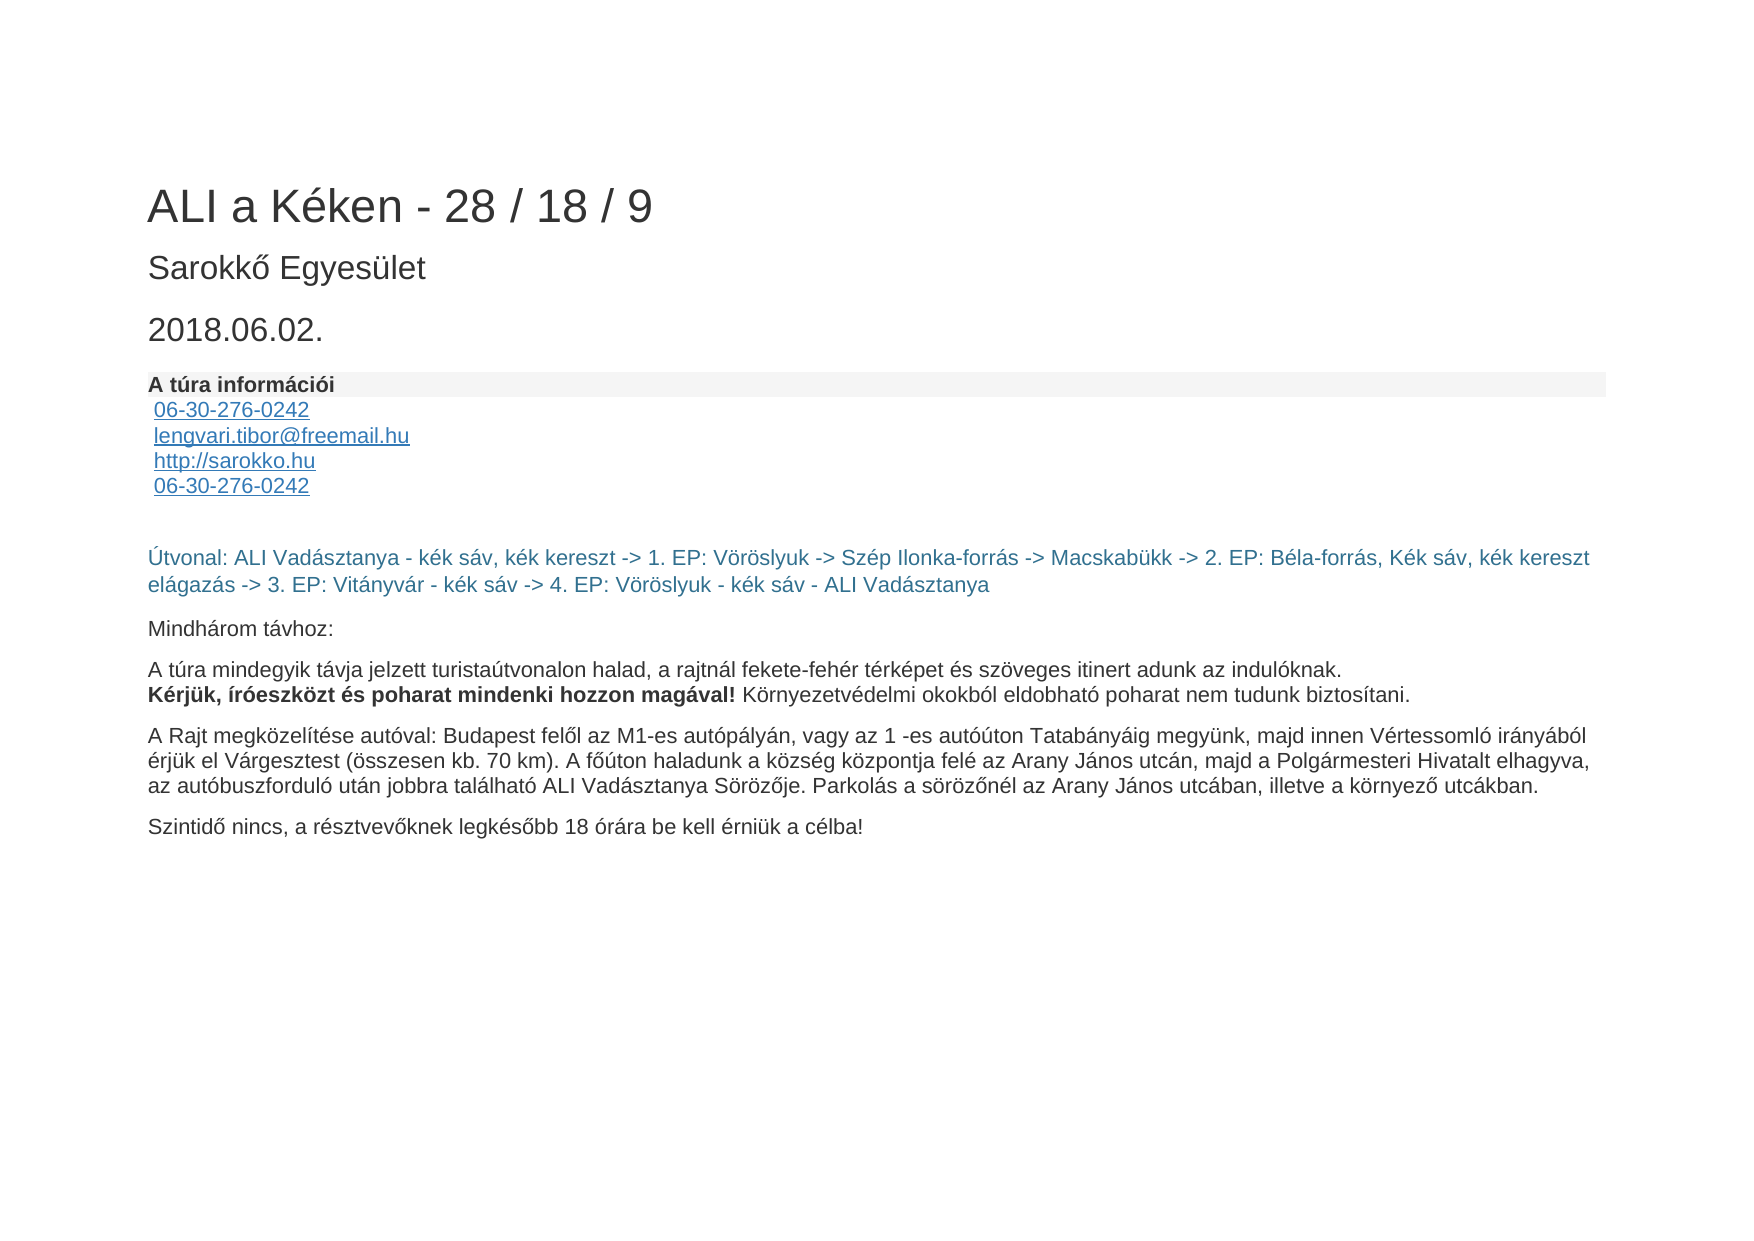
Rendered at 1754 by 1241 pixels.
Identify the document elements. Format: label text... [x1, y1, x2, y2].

text 06-30-276-0242 [148, 473, 1606, 498]
text ALI a Kéken - 28 / 18 / 9 [148, 179, 1606, 233]
text A Rajt megközelítése autóval: Budapest felől az M1-es autópályán, vagy az 1 -es autóúton Tatabányáig megyünk, majd innen Vértessomló irányából érjük el Várgesztest (összesen kb. 70 km). A főúton haladunk a község központja felé az Arany János utcán, majd a Polgármesteri Hivatalt elhagyva, az autóbuszforduló után jobbra található ALI Vadásztanya Sörözője. Parkolás a sörözőnél az Arany János utcában, illetve a környező utcákban. [148, 723, 1606, 799]
text A túra információi [148, 372, 1606, 397]
text Sarokkő Egyesület [148, 248, 1606, 287]
text http://sarokko.hu [148, 448, 1606, 473]
text 2018.06.02. [148, 310, 1606, 349]
text Mindhárom távhoz: [148, 616, 1606, 641]
text Útvonal: ALI Vadásztanya - kék sáv, kék kereszt -> 1. EP: Vöröslyuk -> Szép Ilonka-forrás -> Macskabükk -> 2. EP: Béla-forrás, Kék sáv, kék kereszt elágazás -> 3. EP: Vitányvár - kék sáv -> 4. EP: Vöröslyuk - kék sáv - ALI Vadásztanya [148, 545, 1606, 597]
text A túra mindegyik távja jelzett turistaútvonalon halad, a rajtnál fekete-fehér térképet és szöveges itinert adunk az indulóknak. Kérjük, íróeszközt és poharat mindenki hozzon magával! Környezetvédelmi okokból eldobható poharat nem tudunk biztosítani. [148, 657, 1606, 707]
text lengvari.tibor@freemail.hu [148, 423, 1606, 448]
text 06-30-276-0242 [148, 397, 1606, 423]
text Szintidő nincs, a résztvevőknek legkésőbb 18 órára be kell érniük a célba! [148, 814, 1606, 839]
